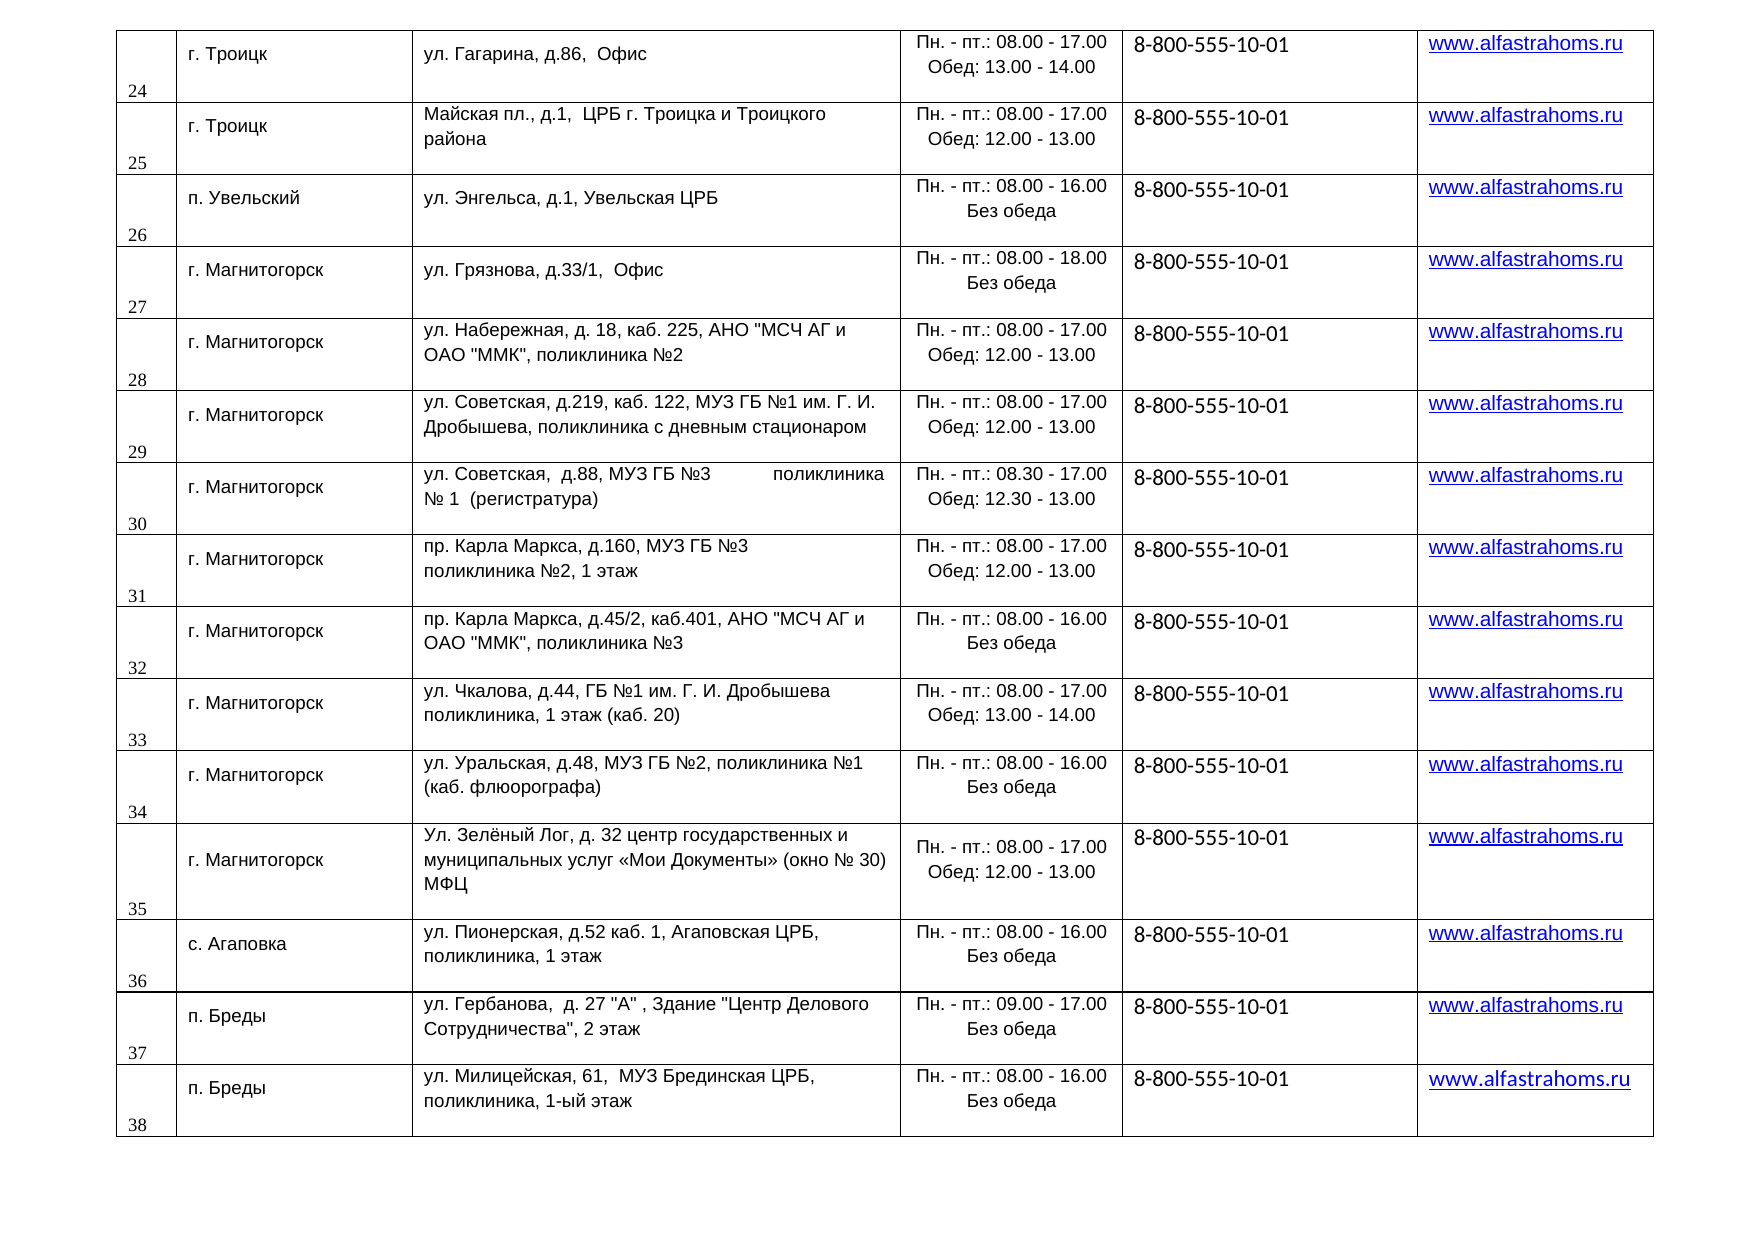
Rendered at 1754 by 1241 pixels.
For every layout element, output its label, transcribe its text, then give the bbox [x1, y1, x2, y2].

table_cell г. Троицк [177, 31, 412, 102]
table_cell г. Магнитогорск [177, 535, 412, 606]
table_cell www.alfastrahoms.ru [1418, 103, 1653, 174]
table_cell Пн. - пт.: 08.00 - 17.00 Обед: 13.00 - 14.00 [901, 679, 1122, 750]
table_cell 8-800-555-10-01 [1123, 463, 1417, 534]
table_cell ул. Гагарина, д.86, Офис [413, 31, 900, 102]
table_cell www.alfastrahoms.ru [1418, 391, 1653, 462]
table_cell ул. Гербанова, д. 27 "А" , Здание "Центр Делового Сотрудничества", 2 этаж [413, 993, 900, 1063]
table_cell Пн. - пт.: 08.00 - 17.00 Обед: 12.00 - 13.00 [901, 319, 1122, 390]
table_cell www.alfastrahoms.ru [1418, 535, 1653, 606]
table_cell 32 [117, 607, 176, 678]
table_cell г. Магнитогорск [177, 824, 412, 919]
table_cell пр. Карла Маркса, д.160, МУЗ ГБ №3 поликлиника №2, 1 этаж [413, 535, 900, 606]
table_cell www.alfastrahoms.ru [1418, 920, 1653, 991]
table_cell 8-800-555-10-01 [1123, 247, 1417, 318]
table_cell www.alfastrahoms.ru [1418, 247, 1653, 318]
table_cell Пн. - пт.: 08.00 - 17.00 Обед: 12.00 - 13.00 [901, 391, 1122, 462]
table_cell www.alfastrahoms.ru [1418, 751, 1653, 822]
table_cell Пн. - пт.: 08.00 - 17.00 Обед: 12.00 - 13.00 [901, 824, 1122, 919]
table_cell 31 [117, 535, 176, 606]
table_cell г. Магнитогорск [177, 391, 412, 462]
table_cell Пн. - пт.: 08.00 - 18.00 Без обеда [901, 247, 1122, 318]
table_cell Майская пл., д.1, ЦРБ г. Троицка и Троицкого района [413, 103, 900, 174]
table_cell 24 [117, 31, 176, 102]
table_cell 8-800-555-10-01 [1123, 993, 1417, 1063]
table_cell ул. Набережная, д. 18, каб. 225, АНО "МСЧ АГ и ОАО "ММК", поликлиника №2 [413, 319, 900, 390]
table_cell 8-800-555-10-01 [1123, 920, 1417, 991]
table_cell 34 [117, 751, 176, 822]
table_cell 38 [117, 1065, 176, 1136]
table_cell г. Магнитогорск [177, 463, 412, 534]
table_cell www.alfastrahoms.ru [1418, 993, 1653, 1063]
table_cell Пн. - пт.: 08.00 - 17.00 Обед: 12.00 - 13.00 [901, 535, 1122, 606]
table_cell 26 [117, 175, 176, 246]
table_cell 8-800-555-10-01 [1123, 31, 1417, 102]
table_cell Пн. - пт.: 08.00 - 16.00 Без обеда [901, 175, 1122, 246]
table_cell Пн. - пт.: 08.00 - 16.00 Без обеда [901, 1065, 1122, 1136]
table_cell п. Бреды [177, 1065, 412, 1136]
table_cell 29 [117, 391, 176, 462]
table_cell 8-800-555-10-01 [1123, 1065, 1417, 1136]
table_cell www.alfastrahoms.ru [1418, 679, 1653, 750]
table_cell 8-800-555-10-01 [1123, 679, 1417, 750]
table_cell www.alfastrahoms.ru [1418, 319, 1653, 390]
table_cell 35 [117, 824, 176, 919]
table_cell с. Агаповка [177, 920, 412, 991]
table_cell Пн. - пт.: 08.00 - 16.00 Без обеда [901, 607, 1122, 678]
table_cell ул. Пионерская, д.52 каб. 1, Агаповская ЦРБ, поликлиника, 1 этаж [413, 920, 900, 991]
table_cell ул. Уральская, д.48, МУЗ ГБ №2, поликлиника №1 (каб. флюорографа) [413, 751, 900, 822]
table_cell 28 [117, 319, 176, 390]
table_cell www.alfastrahoms.ru [1418, 1065, 1653, 1136]
table_cell 25 [117, 103, 176, 174]
table_cell г. Троицк [177, 103, 412, 174]
table_cell www.alfastrahoms.ru [1418, 824, 1653, 919]
table_cell Пн. - пт.: 08.00 - 17.00 Обед: 13.00 - 14.00 [901, 31, 1122, 102]
table_cell ул. Энгельса, д.1, Увельская ЦРБ [413, 175, 900, 246]
table_cell 8-800-555-10-01 [1123, 751, 1417, 822]
table_cell г. Магнитогорск [177, 319, 412, 390]
table_cell ул. Милицейская, 61, МУЗ Брединская ЦРБ, поликлиника, 1-ый этаж [413, 1065, 900, 1136]
table_cell 8-800-555-10-01 [1123, 535, 1417, 606]
table_cell 8-800-555-10-01 [1123, 175, 1417, 246]
table_cell 8-800-555-10-01 [1123, 607, 1417, 678]
table_cell 27 [117, 247, 176, 318]
table_cell Ул. Зелёный Лог, д. 32 центр государственных и муниципальных услуг «Мои Документы» (окно № 30) МФЦ [413, 824, 900, 919]
table_cell 30 [117, 463, 176, 534]
table_cell 8-800-555-10-01 [1123, 391, 1417, 462]
table_cell Пн. - пт.: 09.00 - 17.00 Без обеда [901, 993, 1122, 1063]
table_cell ул. Чкалова, д.44, ГБ №1 им. Г. И. Дробышева поликлиника, 1 этаж (каб. 20) [413, 679, 900, 750]
table_cell www.alfastrahoms.ru [1418, 31, 1653, 102]
table_cell 36 [117, 920, 176, 991]
table_cell www.alfastrahoms.ru [1418, 175, 1653, 246]
table_cell ул. Советская, д.88, МУЗ ГБ №3 поликлиника № 1 (регистратура) [413, 463, 900, 534]
table_cell Пн. - пт.: 08.30 - 17.00 Обед: 12.30 - 13.00 [901, 463, 1122, 534]
table_cell ул. Советская, д.219, каб. 122, МУЗ ГБ №1 им. Г. И. Дробышева, поликлиника с дневным стационаром [413, 391, 900, 462]
table_cell Пн. - пт.: 08.00 - 16.00 Без обеда [901, 920, 1122, 991]
table_cell п. Бреды [177, 993, 412, 1063]
table_cell 8-800-555-10-01 [1123, 824, 1417, 919]
table_cell г. Магнитогорск [177, 247, 412, 318]
table_cell 33 [117, 679, 176, 750]
table_cell п. Увельский [177, 175, 412, 246]
table_cell 8-800-555-10-01 [1123, 319, 1417, 390]
table_cell пр. Карла Маркса, д.45/2, каб.401, АНО "МСЧ АГ и ОАО "ММК", поликлиника №3 [413, 607, 900, 678]
table_cell 37 [117, 993, 176, 1063]
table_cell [901, 103, 1122, 174]
table_cell Пн. - пт.: 08.00 - 16.00 Без обеда [901, 751, 1122, 822]
table_cell www.alfastrahoms.ru [1418, 607, 1653, 678]
table_cell г. Магнитогорск [177, 679, 412, 750]
table_cell г. Магнитогорск [177, 751, 412, 822]
table_cell 8-800-555-10-01 [1123, 103, 1417, 174]
table_cell www.alfastrahoms.ru [1418, 463, 1653, 534]
table_cell ул. Грязнова, д.33/1, Офис [413, 247, 900, 318]
table_cell г. Магнитогорск [177, 607, 412, 678]
